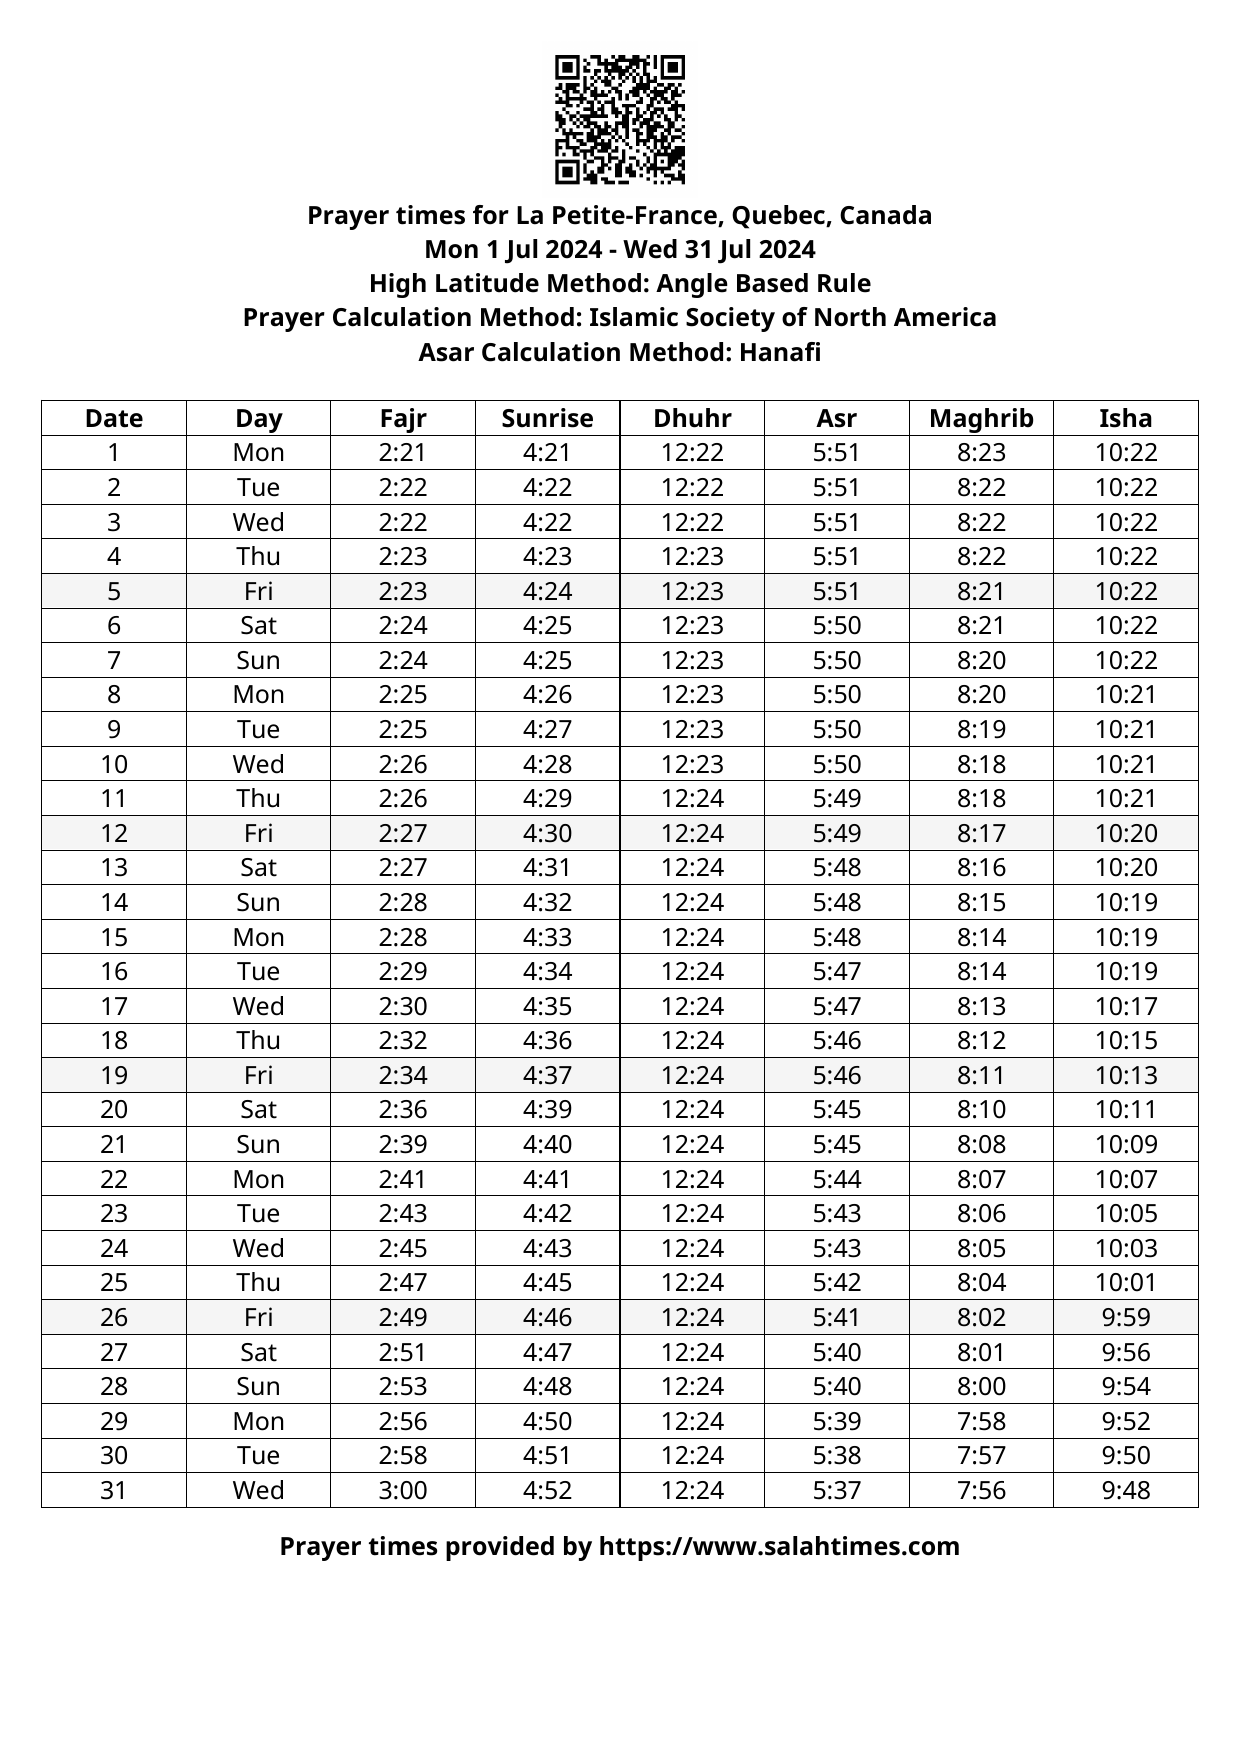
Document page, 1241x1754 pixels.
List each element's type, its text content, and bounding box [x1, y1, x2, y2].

table_cell 4 [42, 539, 186, 573]
table_cell 5:48 [765, 885, 909, 919]
table_cell 12:24 [621, 1196, 764, 1230]
table_cell 12:24 [621, 1473, 764, 1507]
table_cell 5:41 [765, 1300, 909, 1334]
table_cell 9:50 [1054, 1439, 1198, 1472]
table_cell 8:22 [910, 505, 1053, 538]
table_cell 2:49 [331, 1300, 475, 1334]
table_cell 12:24 [621, 954, 764, 988]
table_cell 4:52 [476, 1473, 619, 1507]
table_cell 1 [42, 436, 186, 469]
table_cell 7:56 [910, 1473, 1053, 1507]
table_cell 10:03 [1054, 1231, 1198, 1264]
table_cell 2:47 [331, 1266, 475, 1299]
table_cell 23 [42, 1196, 186, 1230]
picture [542, 41, 699, 198]
table_cell 4:26 [476, 678, 619, 711]
table_cell 4:51 [476, 1439, 619, 1472]
table_cell Tue [187, 470, 330, 504]
table_cell 2:28 [331, 885, 475, 919]
table_cell 5:43 [765, 1196, 909, 1230]
table_cell Mon [187, 920, 330, 953]
table_cell 2:32 [331, 1024, 475, 1057]
table_cell 8:08 [910, 1127, 1053, 1161]
table_cell 21 [42, 1127, 186, 1161]
table_header Day [187, 401, 330, 434]
table_cell 8:19 [910, 712, 1053, 746]
table_cell 4:27 [476, 712, 619, 746]
table_cell 3:00 [331, 1473, 475, 1507]
table_cell Sat [187, 1093, 330, 1126]
table_cell 30 [42, 1439, 186, 1472]
table_cell 12:23 [621, 747, 764, 780]
table_cell Sat [187, 851, 330, 884]
table_cell 12:24 [621, 781, 764, 815]
table_cell Mon [187, 436, 330, 469]
table_cell 12:23 [621, 574, 764, 607]
table_cell 5:48 [765, 920, 909, 953]
table_cell 5:44 [765, 1162, 909, 1195]
table_cell 5:50 [765, 747, 909, 780]
table_cell 27 [42, 1335, 186, 1368]
table_cell 8:13 [910, 989, 1053, 1022]
table_cell 2:53 [331, 1369, 475, 1403]
table_cell 5 [42, 574, 186, 607]
text Prayer times provided by https://www.salahtimes.com [42, 1528, 1198, 1563]
table_cell 12:22 [621, 505, 764, 538]
table_cell 12:24 [621, 1162, 764, 1195]
table_cell 10:17 [1054, 989, 1198, 1022]
table_cell Tue [187, 1439, 330, 1472]
table_cell 2:45 [331, 1231, 475, 1264]
table_cell 7:58 [910, 1404, 1053, 1437]
table_cell 5:46 [765, 1024, 909, 1057]
table_header Dhuhr [621, 401, 764, 434]
table_cell 12:24 [621, 851, 764, 884]
table_cell 12:24 [621, 885, 764, 919]
table_cell 5:42 [765, 1266, 909, 1299]
table_cell Sat [187, 1335, 330, 1368]
table_cell 5:51 [765, 539, 909, 573]
table_cell 7:57 [910, 1439, 1053, 1472]
table_cell 2:30 [331, 989, 475, 1022]
table_cell 12:23 [621, 678, 764, 711]
table_cell 2:25 [331, 712, 475, 746]
table_cell 2:22 [331, 505, 475, 538]
table_cell 15 [42, 920, 186, 953]
table_cell 8 [42, 678, 186, 711]
table_cell Tue [187, 1196, 330, 1230]
table_cell 12:22 [621, 470, 764, 504]
table_cell 5:50 [765, 609, 909, 642]
table_cell 4:34 [476, 954, 619, 988]
table_cell 5:50 [765, 643, 909, 677]
table_cell 4:46 [476, 1300, 619, 1334]
table_cell 12:24 [621, 989, 764, 1022]
table_cell Fri [187, 574, 330, 607]
table_cell 14 [42, 885, 186, 919]
table_cell Mon [187, 678, 330, 711]
table_header Date [42, 401, 186, 434]
table_cell 2:58 [331, 1439, 475, 1472]
table_cell 9:48 [1054, 1473, 1198, 1507]
table_cell 2:41 [331, 1162, 475, 1195]
table_cell 9:54 [1054, 1369, 1198, 1403]
table_cell 9:56 [1054, 1335, 1198, 1368]
table_cell 12:24 [621, 1058, 764, 1092]
table_cell 10:22 [1054, 609, 1198, 642]
table_cell 6 [42, 609, 186, 642]
table_cell 2 [42, 470, 186, 504]
table_cell 12:23 [621, 539, 764, 573]
table_cell 8:15 [910, 885, 1053, 919]
table_cell 8:02 [910, 1300, 1053, 1334]
table_cell Sun [187, 1369, 330, 1403]
table_cell 12 [42, 816, 186, 849]
table_cell Tue [187, 712, 330, 746]
table_cell 8:10 [910, 1093, 1053, 1126]
table_cell 5:46 [765, 1058, 909, 1092]
table_cell Wed [187, 747, 330, 780]
table_cell 10:19 [1054, 954, 1198, 988]
table_cell Fri [187, 1058, 330, 1092]
table_cell 3 [42, 505, 186, 538]
table_header Maghrib [910, 401, 1053, 434]
table_cell 28 [42, 1369, 186, 1403]
table_cell 4:48 [476, 1369, 619, 1403]
table_cell 17 [42, 989, 186, 1022]
table_cell 2:21 [331, 436, 475, 469]
table_cell 10:13 [1054, 1058, 1198, 1092]
table_cell 18 [42, 1024, 186, 1057]
table_cell Thu [187, 781, 330, 815]
table_cell Wed [187, 1473, 330, 1507]
table_cell 10:22 [1054, 436, 1198, 469]
table_cell Wed [187, 989, 330, 1022]
table_cell 12:24 [621, 1127, 764, 1161]
table_cell 5:40 [765, 1335, 909, 1368]
table_cell 8:20 [910, 643, 1053, 677]
table_cell 10:05 [1054, 1196, 1198, 1230]
table_cell 29 [42, 1404, 186, 1437]
table_cell 10:19 [1054, 885, 1198, 919]
table_cell 12:24 [621, 1231, 764, 1264]
table_cell Sun [187, 1127, 330, 1161]
table_cell 10:22 [1054, 643, 1198, 677]
table_cell 4:29 [476, 781, 619, 815]
table_cell 2:23 [331, 539, 475, 573]
table_cell 5:51 [765, 574, 909, 607]
table_cell Sat [187, 609, 330, 642]
table_cell 19 [42, 1058, 186, 1092]
table_cell 5:49 [765, 781, 909, 815]
table_cell 5:51 [765, 470, 909, 504]
table_cell 4:45 [476, 1266, 619, 1299]
table_header Fajr [331, 401, 475, 434]
table_cell Fri [187, 816, 330, 849]
table_cell 2:27 [331, 816, 475, 849]
table_cell 5:45 [765, 1127, 909, 1161]
table_cell 10:22 [1054, 470, 1198, 504]
table_cell 5:37 [765, 1473, 909, 1507]
table_cell 12:24 [621, 1093, 764, 1126]
table_cell 8:21 [910, 574, 1053, 607]
table_cell 8:14 [910, 954, 1053, 988]
table_cell 12:23 [621, 643, 764, 677]
table_cell 20 [42, 1093, 186, 1126]
table_cell 4:42 [476, 1196, 619, 1230]
text Prayer Calculation Method: Islamic Society of North America [42, 300, 1198, 334]
table_cell 8:17 [910, 816, 1053, 849]
table_cell Thu [187, 1024, 330, 1057]
text Asar Calculation Method: Hanafi [42, 334, 1198, 368]
table_cell 12:24 [621, 1266, 764, 1299]
table_cell 10:21 [1054, 781, 1198, 815]
table_cell 8:21 [910, 609, 1053, 642]
table_cell 12:24 [621, 1300, 764, 1334]
table_cell 2:23 [331, 574, 475, 607]
table_cell 31 [42, 1473, 186, 1507]
table_cell 12:24 [621, 1404, 764, 1437]
table_cell 5:51 [765, 436, 909, 469]
table_cell 5:45 [765, 1093, 909, 1126]
table_cell 2:39 [331, 1127, 475, 1161]
table_cell 2:24 [331, 609, 475, 642]
table_cell 4:28 [476, 747, 619, 780]
text High Latitude Method: Angle Based Rule [42, 266, 1198, 300]
table_cell 2:34 [331, 1058, 475, 1092]
table_cell 5:40 [765, 1369, 909, 1403]
table_cell 2:25 [331, 678, 475, 711]
table_cell 4:41 [476, 1162, 619, 1195]
table_cell 5:43 [765, 1231, 909, 1264]
table_cell 5:47 [765, 954, 909, 988]
table_cell 8:00 [910, 1369, 1053, 1403]
table_cell 10:11 [1054, 1093, 1198, 1126]
table_cell 12:23 [621, 712, 764, 746]
table_header Isha [1054, 401, 1198, 434]
table_cell 4:25 [476, 609, 619, 642]
table_cell 10:22 [1054, 574, 1198, 607]
table_cell 4:37 [476, 1058, 619, 1092]
table_cell 5:51 [765, 505, 909, 538]
table_cell Sun [187, 643, 330, 677]
table_cell 4:36 [476, 1024, 619, 1057]
table_cell 4:32 [476, 885, 619, 919]
table_cell Tue [187, 954, 330, 988]
table_cell Mon [187, 1162, 330, 1195]
table_cell 4:50 [476, 1404, 619, 1437]
table_cell 8:01 [910, 1335, 1053, 1368]
table_cell 8:14 [910, 920, 1053, 953]
table_cell 5:49 [765, 816, 909, 849]
table_cell 4:31 [476, 851, 619, 884]
table_cell Thu [187, 539, 330, 573]
table_cell 16 [42, 954, 186, 988]
table_cell 25 [42, 1266, 186, 1299]
table_cell 10:21 [1054, 712, 1198, 746]
table_cell 12:24 [621, 1439, 764, 1472]
table_cell 2:29 [331, 954, 475, 988]
table_cell 8:23 [910, 436, 1053, 469]
table_cell 8:07 [910, 1162, 1053, 1195]
table_cell 12:24 [621, 1335, 764, 1368]
table_cell 4:39 [476, 1093, 619, 1126]
table_cell 8:22 [910, 470, 1053, 504]
table_cell 4:25 [476, 643, 619, 677]
table_cell 5:39 [765, 1404, 909, 1437]
table_cell 2:26 [331, 781, 475, 815]
table_cell 12:24 [621, 1369, 764, 1403]
table_cell 4:40 [476, 1127, 619, 1161]
table_cell 12:24 [621, 1024, 764, 1057]
table_cell 2:51 [331, 1335, 475, 1368]
table_cell 10:20 [1054, 851, 1198, 884]
table_cell 4:43 [476, 1231, 619, 1264]
table_cell 9:59 [1054, 1300, 1198, 1334]
table_cell 8:06 [910, 1196, 1053, 1230]
table_cell 22 [42, 1162, 186, 1195]
table_cell 10:22 [1054, 539, 1198, 573]
table_cell 8:18 [910, 747, 1053, 780]
table_cell 5:50 [765, 678, 909, 711]
table_cell 4:21 [476, 436, 619, 469]
table_cell 4:22 [476, 470, 619, 504]
table_cell 2:22 [331, 470, 475, 504]
table_cell 7 [42, 643, 186, 677]
table_cell 2:27 [331, 851, 475, 884]
table_cell 9 [42, 712, 186, 746]
table_cell 13 [42, 851, 186, 884]
table_cell 4:35 [476, 989, 619, 1022]
table_cell 4:23 [476, 539, 619, 573]
table_cell Fri [187, 1300, 330, 1334]
table_cell 4:30 [476, 816, 619, 849]
table_cell 9:52 [1054, 1404, 1198, 1437]
table_cell 4:47 [476, 1335, 619, 1368]
table_cell 8:16 [910, 851, 1053, 884]
table_cell 8:22 [910, 539, 1053, 573]
table_cell 10:09 [1054, 1127, 1198, 1161]
table_cell 2:56 [331, 1404, 475, 1437]
table_cell 10:20 [1054, 816, 1198, 849]
table_cell 12:22 [621, 436, 764, 469]
table_cell 5:50 [765, 712, 909, 746]
table_cell 11 [42, 781, 186, 815]
table_cell 12:23 [621, 609, 764, 642]
table_header Sunrise [476, 401, 619, 434]
table_cell 2:43 [331, 1196, 475, 1230]
table_cell Mon [187, 1404, 330, 1437]
table_cell 12:24 [621, 920, 764, 953]
table_cell 8:05 [910, 1231, 1053, 1264]
table_cell 8:12 [910, 1024, 1053, 1057]
table_cell Thu [187, 1266, 330, 1299]
text Mon 1 Jul 2024 - Wed 31 Jul 2024 [42, 232, 1198, 266]
table_cell 10:21 [1054, 747, 1198, 780]
table_cell 5:47 [765, 989, 909, 1022]
table_cell 4:22 [476, 505, 619, 538]
table_cell 10:01 [1054, 1266, 1198, 1299]
table_cell Sun [187, 885, 330, 919]
table_cell 10 [42, 747, 186, 780]
table_cell 10:21 [1054, 678, 1198, 711]
table_cell 8:04 [910, 1266, 1053, 1299]
table_cell 4:33 [476, 920, 619, 953]
table_cell 2:26 [331, 747, 475, 780]
table_cell Wed [187, 1231, 330, 1264]
table_cell 2:36 [331, 1093, 475, 1126]
table_header Asr [765, 401, 909, 434]
table_cell 10:19 [1054, 920, 1198, 953]
table_cell 10:15 [1054, 1024, 1198, 1057]
table_cell 2:24 [331, 643, 475, 677]
table_cell 2:28 [331, 920, 475, 953]
table_cell 10:07 [1054, 1162, 1198, 1195]
table_cell 10:22 [1054, 505, 1198, 538]
table_cell 8:18 [910, 781, 1053, 815]
table_cell 26 [42, 1300, 186, 1334]
table_cell 24 [42, 1231, 186, 1264]
text Prayer times for La Petite-France, Quebec, Canada [42, 198, 1198, 232]
table_cell 5:48 [765, 851, 909, 884]
table_cell 12:24 [621, 816, 764, 849]
table_cell 8:20 [910, 678, 1053, 711]
table_cell 5:38 [765, 1439, 909, 1472]
table_cell 8:11 [910, 1058, 1053, 1092]
table_cell Wed [187, 505, 330, 538]
table_cell 4:24 [476, 574, 619, 607]
